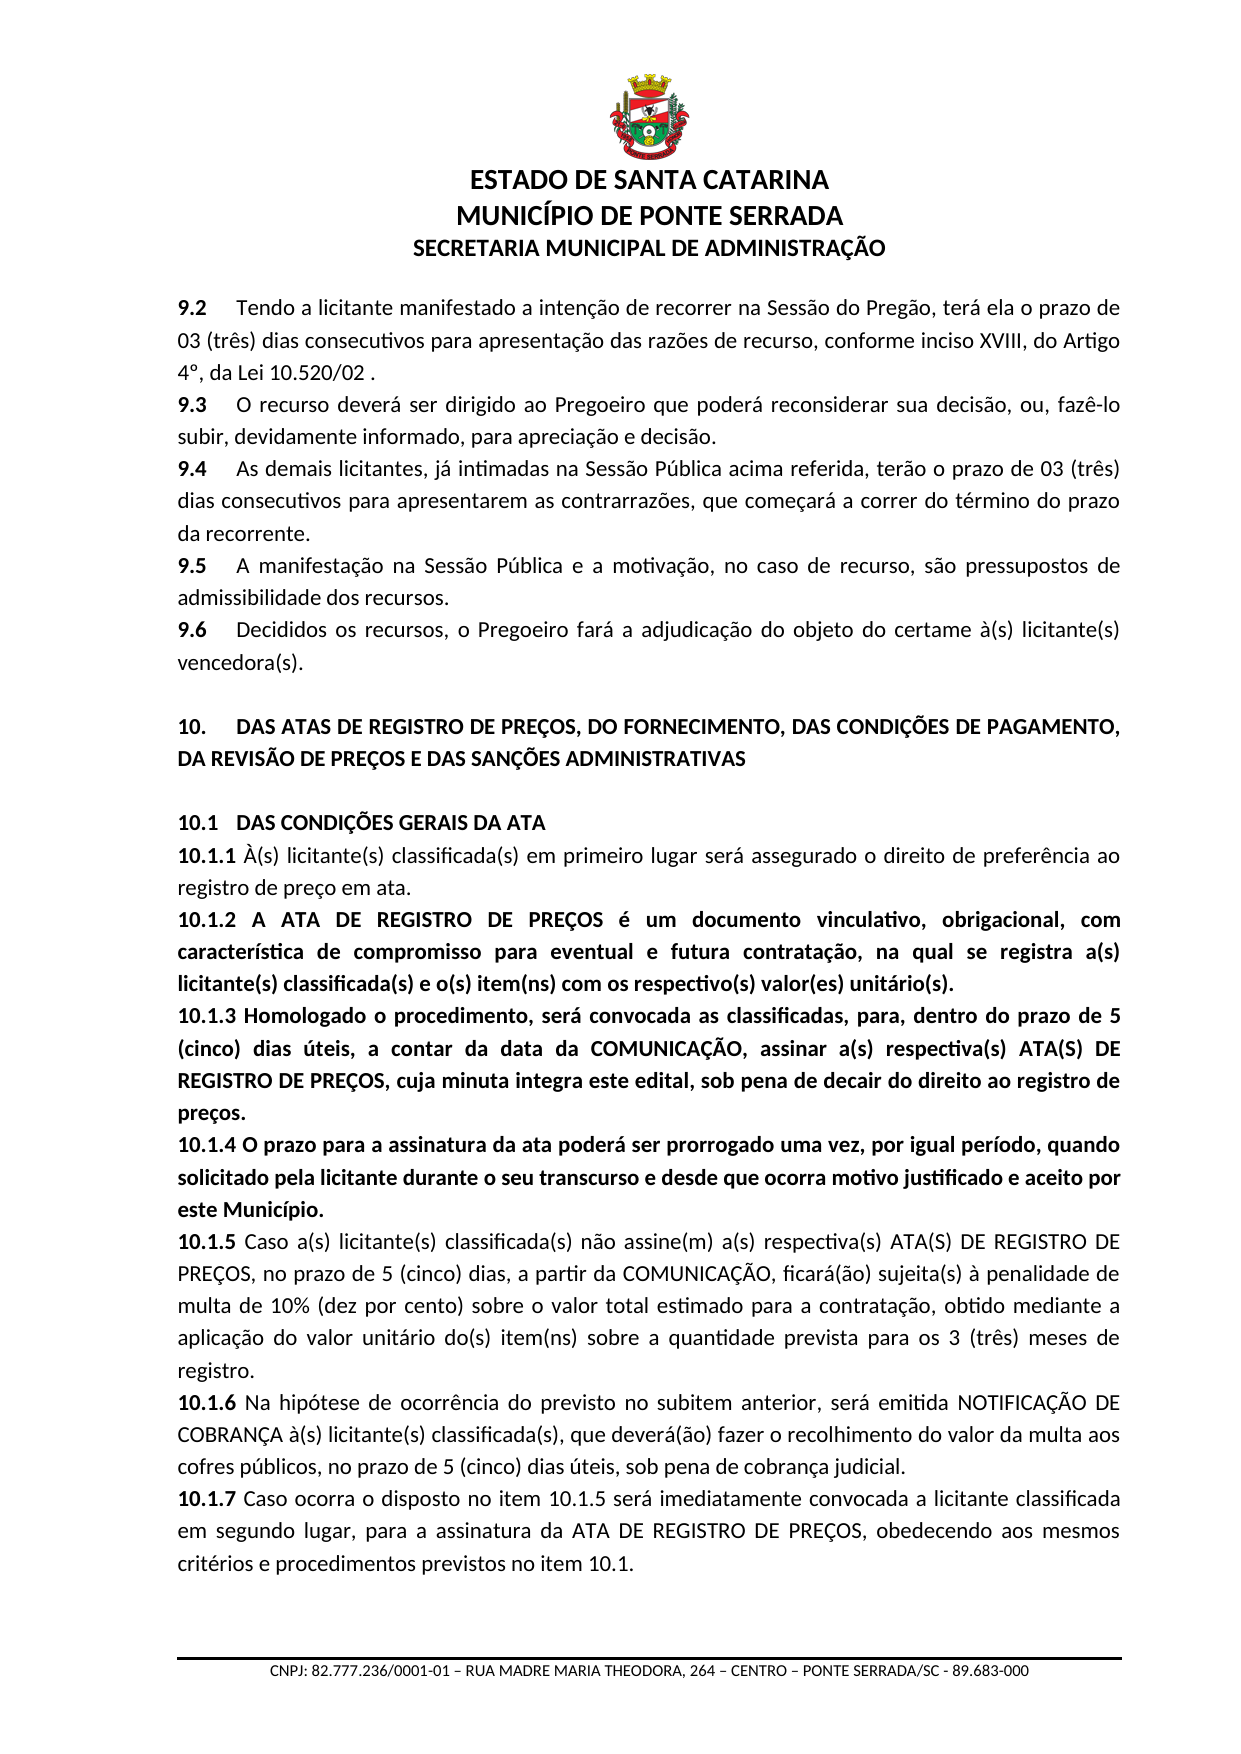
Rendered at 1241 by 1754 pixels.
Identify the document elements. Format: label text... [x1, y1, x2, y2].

list O prazo para a assinatura da ata poderá ser prorrogado uma vez, por igual período, quando solicitado pela licitante durante o seu transcurso e desde que ocorra motivo justificado e aceito por este Município. [177, 1130, 1122, 1223]
list Caso ocorra o disposto no item 10.1.5 será imediatamente convocada a licitante classificada em segundo lugar, para a assinatura da ATA DE REGISTRO DE PREÇOS, obedecendo aos mesmos critérios e procedimentos previstos no item 10.1. [177, 1484, 1122, 1577]
list À(s) licitante(s) classificada(s) em primeiro lugar será assegurado o direito de preferência ao registro de preço em ata. [177, 841, 1122, 901]
list DAS ATAS DE REGISTRO DE PREÇOS, DO FORNECIMENTO, DAS CONDIÇÕES DE PAGAMENTO, DA REVISÃO DE PREÇOS E DAS SANÇÕES ADMINISTRATIVAS [177, 712, 1122, 772]
list A manifestação na Sessão Pública e a motivação, no caso de recurso, são pressupostos de admissibilidade dos recursos. [177, 551, 1122, 611]
list DAS CONDIÇÕES GERAIS DA ATA [177, 808, 1122, 837]
list Homologado o procedimento, será convocada as classificadas, para, dentro do prazo de 5 (cinco) dias úteis, a contar da data da COMUNICAÇÃO, assinar a(s) respectiva(s) ATA(S) DE REGISTRO DE PREÇOS, cuja minuta integra este edital, sob pena de decair do direito ao registro de preços. [177, 1002, 1122, 1126]
list As demais licitantes, já intimadas na Sessão Pública acima referida, terão o prazo de 03 (três) dias consecutivos para apresentarem as contrarrazões, que começará a correr do término do prazo da recorrente. [177, 454, 1122, 547]
list O recurso deverá ser dirigido ao Pregoeiro que poderá reconsiderar sua decisão, ou, fazê-lo subir, devidamente informado, para apreciação e decisão. [177, 390, 1122, 450]
list Caso a(s) licitante(s) classificada(s) não assine(m) a(s) respectiva(s) ATA(S) DE REGISTRO DE PREÇOS, no prazo de 5 (cinco) dias, a partir da COMUNICAÇÃO, ficará(ão) sujeita(s) à penalidade de multa de 10% (dez por cento) sobre o valor total estimado para a contratação, obtido mediante a aplicação do valor unitário do(s) item(ns) sobre a quantidade prevista para os 3 (três) meses de registro. [177, 1227, 1122, 1384]
picture [609, 73, 690, 162]
list Na hipótese de ocorrência do previsto no subitem anterior, será emitida NOTIFICAÇÃO DE COBRANÇA à(s) licitante(s) classificada(s), que deverá(ão) fazer o recolhimento do valor da multa aos cofres públicos, no prazo de 5 (cinco) dias úteis, sob pena de cobrança judicial. [177, 1388, 1122, 1480]
list Decididos os recursos, o Pregoeiro fará a adjudicação do objeto do certame à(s) licitante(s) vencedora(s). [177, 615, 1122, 676]
list A ATA DE REGISTRO DE PREÇOS é um documento vinculativo, obrigacional, com característica de compromisso para eventual e futura contratação, na qual se registra a(s) licitante(s) classificada(s) e o(s) item(ns) com os respectivo(s) valor(es) unitário(s). [177, 905, 1122, 997]
list Tendo a licitante manifestado a intenção de recorrer na Sessão do Pregão, terá ela o prazo de 03 (três) dias consecutivos para apresentação das razões de recurso, conforme inciso XVIII, do Artigo 4º, da Lei 10.520/02 . [177, 293, 1122, 386]
